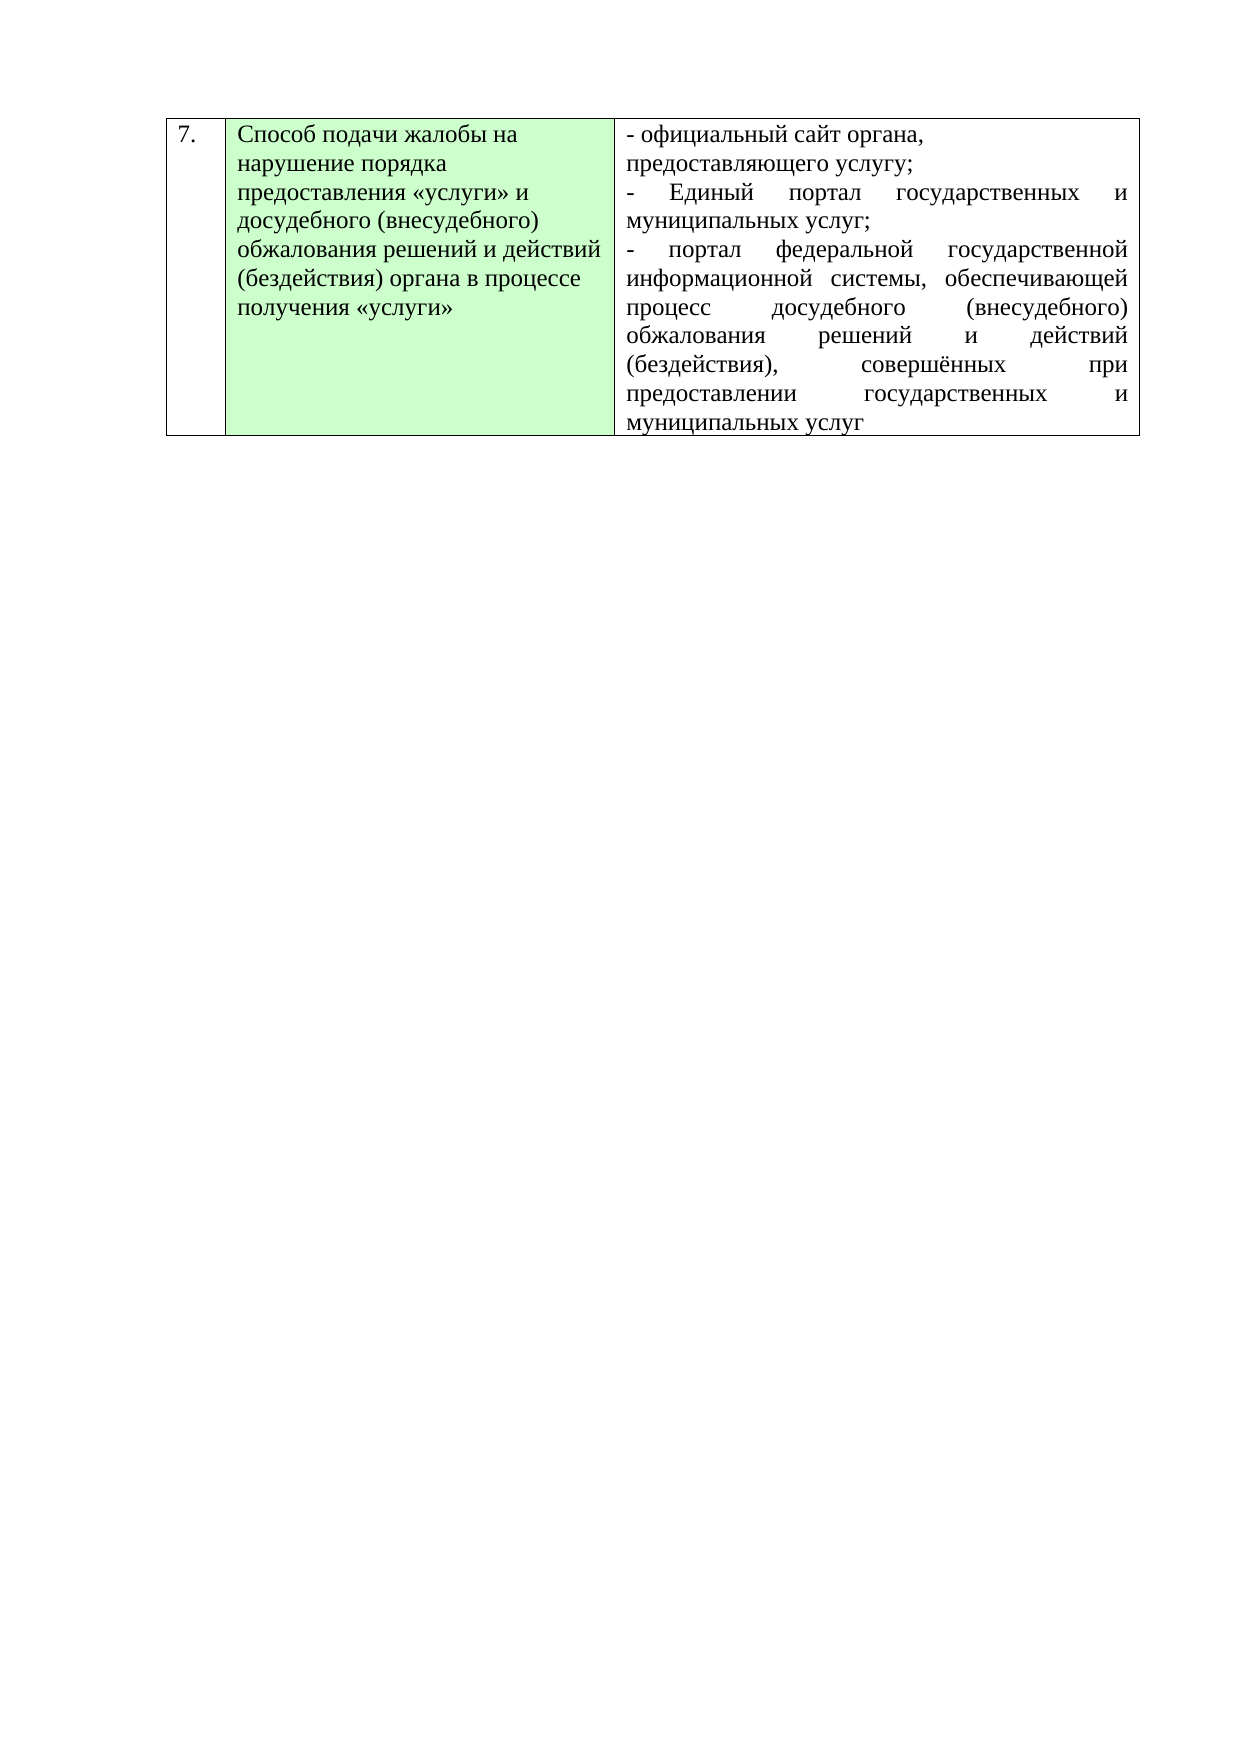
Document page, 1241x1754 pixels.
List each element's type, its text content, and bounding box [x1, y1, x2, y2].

table_cell [167, 119, 225, 435]
table_cell - официальный сайт органа, предоставляющего услугу; - Единый портал государственных и муниципальных услуг; - портал федеральной государственной информационной системы, обеспечивающей процесс досудебного (внесудебного) обжалования решений и действий (бездействия), совершённых при предоставлении государственных и муниципальных услуг [615, 119, 1139, 435]
table_cell Способ подачи жалобы на нарушение порядка предоставления «услуги» и досудебного (внесудебного) обжалования решений и действий (бездействия) органа в процессе получения «услуги» [226, 119, 614, 435]
